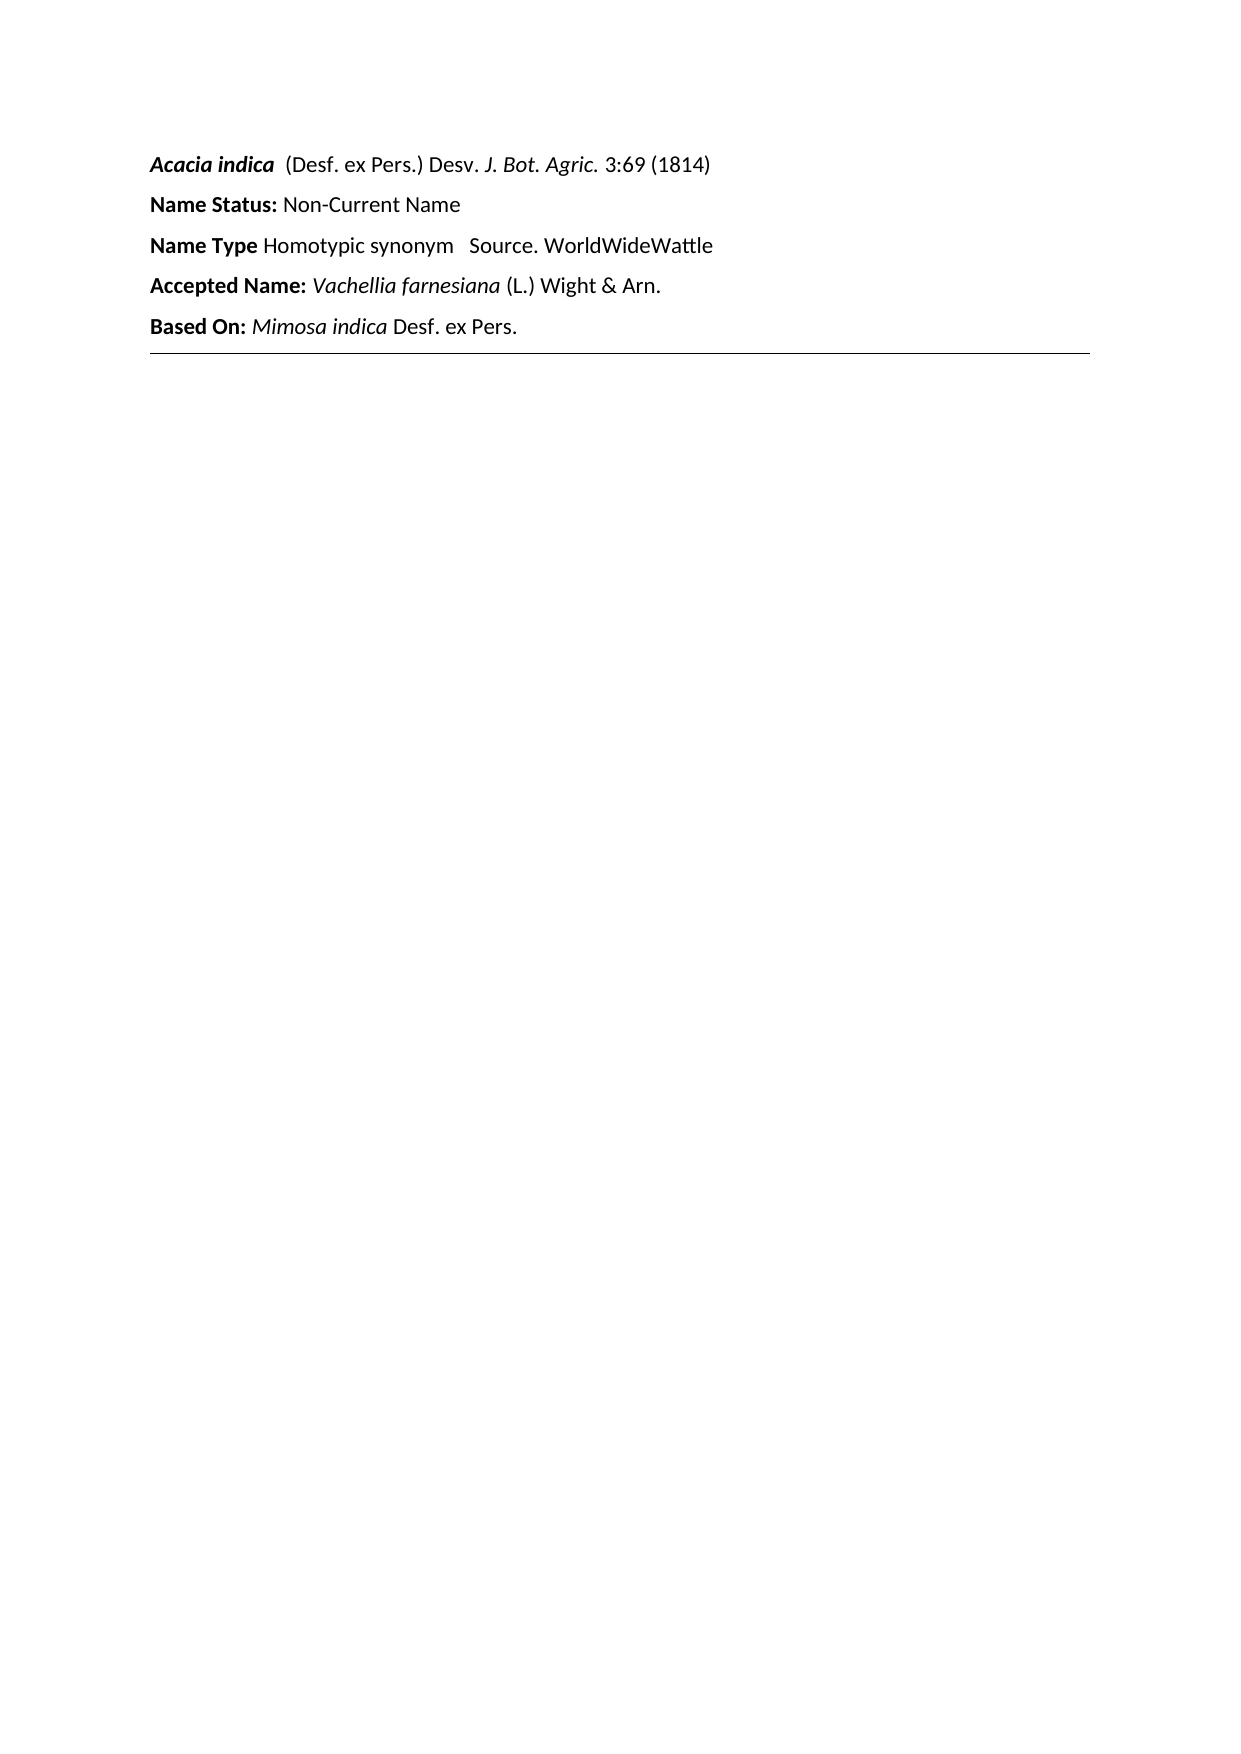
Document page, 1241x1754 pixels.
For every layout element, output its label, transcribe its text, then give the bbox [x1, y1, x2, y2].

text Acacia indica (Desf. ex Pers.) Desv. J. Bot. Agric. 3:69 (1814) [150, 150, 1090, 178]
text Name Status: Non-Current Name [150, 191, 1090, 218]
text Based On: Mimosa indica Desf. ex Pers. [150, 312, 1090, 340]
text Accepted Name: Vachellia farnesiana (L.) Wight & Arn. [150, 272, 1090, 299]
text Name Type Homotypic synonym Source. WorldWideWattle [150, 231, 1090, 259]
